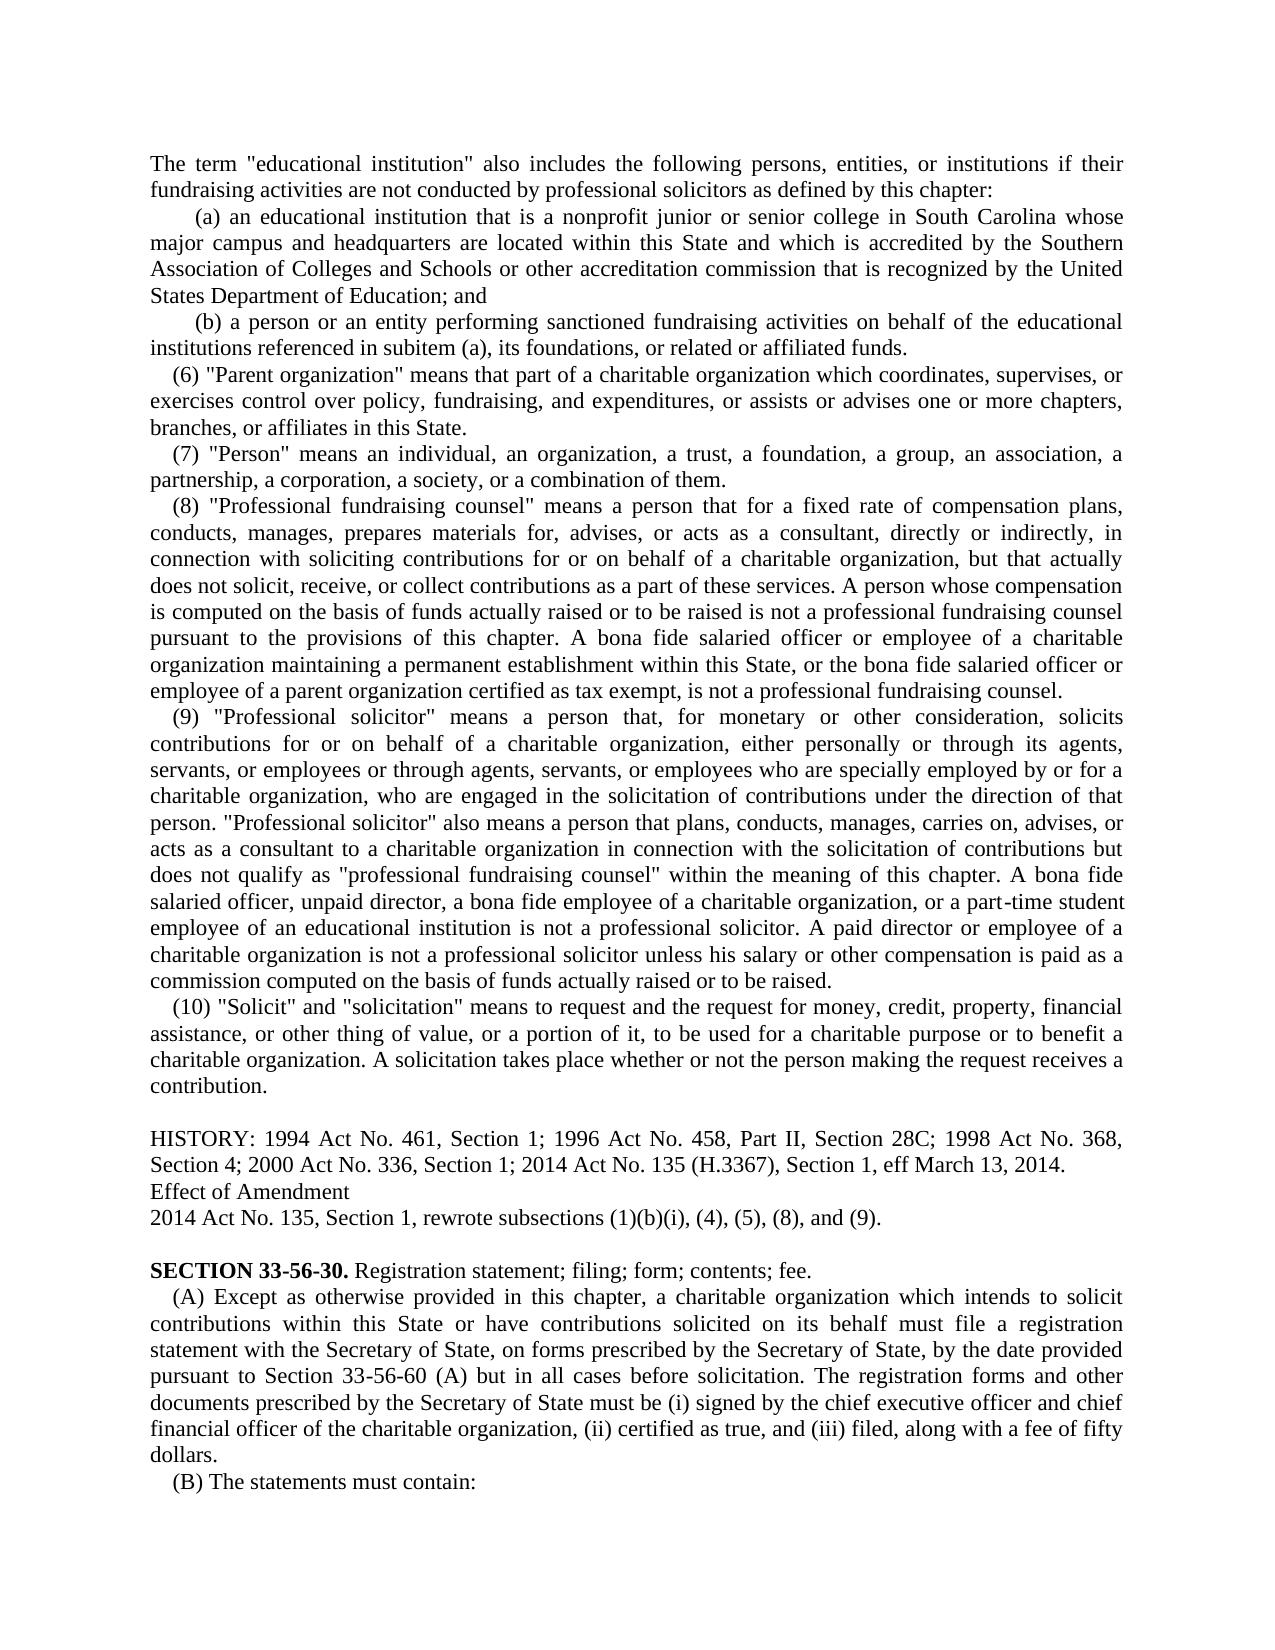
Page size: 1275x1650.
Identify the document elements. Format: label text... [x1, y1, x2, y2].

text SECTION 33-56-30. Registration statement; filing; form; contents; fee. [150, 1257, 1125, 1283]
text (b) a person or an entity performing sanctioned fundraising activities on behalf of the educational institutions referenced in subitem (a), its foundations, or related or affiliated funds. [150, 308, 1125, 361]
text (B) The statements must contain: [150, 1468, 1125, 1494]
text (8) "Professional fundraising counsel" means a person that for a fixed rate of compensation plans, conducts, manages, prepares materials for, advises, or acts as a consultant, directly or indirectly, in connection with soliciting contributions for or on behalf of a charitable organization, but that actually does not solicit, receive, or collect contributions as a part of these services. A person whose compensation is computed on the basis of funds actually raised or to be raised is not a professional fundraising counsel pursuant to the provisions of this chapter. A bona fide salaried officer or employee of a charitable organization maintaining a permanent establishment within this State, or the bona fide salaried officer or employee of a parent organization certified as tax exempt, is not a professional fundraising counsel. [150, 493, 1125, 703]
text (A) Except as otherwise provided in this chapter, a charitable organization which intends to solicit contributions within this State or have contributions solicited on its behalf must file a registration statement with the Secretary of State, on forms prescribed by the Secretary of State, by the date provided pursuant to Section 33-56-60 (A) but in all cases before solicitation. The registration forms and other documents prescribed by the Secretary of State must be (i) signed by the chief executive officer and chief financial officer of the charitable organization, (ii) certified as true, and (iii) filed, along with a fee of fifty dollars. [150, 1283, 1125, 1468]
text (7) "Person" means an individual, an organization, a trust, a foundation, a group, an association, a partnership, a corporation, a society, or a combination of them. [150, 440, 1125, 493]
text Effect of Amendment [150, 1178, 1125, 1204]
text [150, 150, 1125, 203]
text (a) an educational institution that is a nonprofit junior or senior college in South Carolina whose major campus and headquarters are located within this State and which is accredited by the Southern Association of Colleges and Schools or other accreditation commission that is recognized by the United States Department of Education; and [150, 203, 1125, 308]
text (9) "Professional solicitor" means a person that, for monetary or other consideration, solicits contributions for or on behalf of a charitable organization, either personally or through its agents, servants, or employees or through agents, servants, or employees who are specially employed by or for a charitable organization, who are engaged in the solicitation of contributions under the direction of that person. "Professional solicitor" also means a person that plans, conducts, manages, carries on, advises, or acts as a consultant to a charitable organization in connection with the solicitation of contributions but does not qualify as "professional fundraising counsel" within the meaning of this chapter. A bona fide salaried officer, unpaid director, a bona fide employee of a charitable organization, or a part-time student employee of an educational institution is not a professional solicitor. A paid director or employee of a charitable organization is not a professional solicitor unless his salary or other compensation is paid as a commission computed on the basis of funds actually raised or to be raised. [150, 703, 1125, 993]
text (10) "Solicit" and "solicitation" means to request and the request for money, credit, property, financial assistance, or other thing of value, or a portion of it, to be used for a charitable purpose or to benefit a charitable organization. A solicitation takes place whether or not the person making the request receives a contribution. [150, 993, 1125, 1099]
text 2014 Act No. 135, Section 1, rewrote subsections (1)(b)(i), (4), (5), (8), and (9). [150, 1204, 1125, 1231]
text (6) "Parent organization" means that part of a charitable organization which coordinates, supervises, or exercises control over policy, fundraising, and expenditures, or assists or advises one or more chapters, branches, or affiliates in this State. [150, 361, 1125, 440]
text HISTORY: 1994 Act No. 461, Section 1; 1996 Act No. 458, Part II, Section 28C; 1998 Act No. 368, Section 4; 2000 Act No. 336, Section 1; 2014 Act No. 135 (H.3367), Section 1, eff March 13, 2014. [150, 1125, 1125, 1178]
